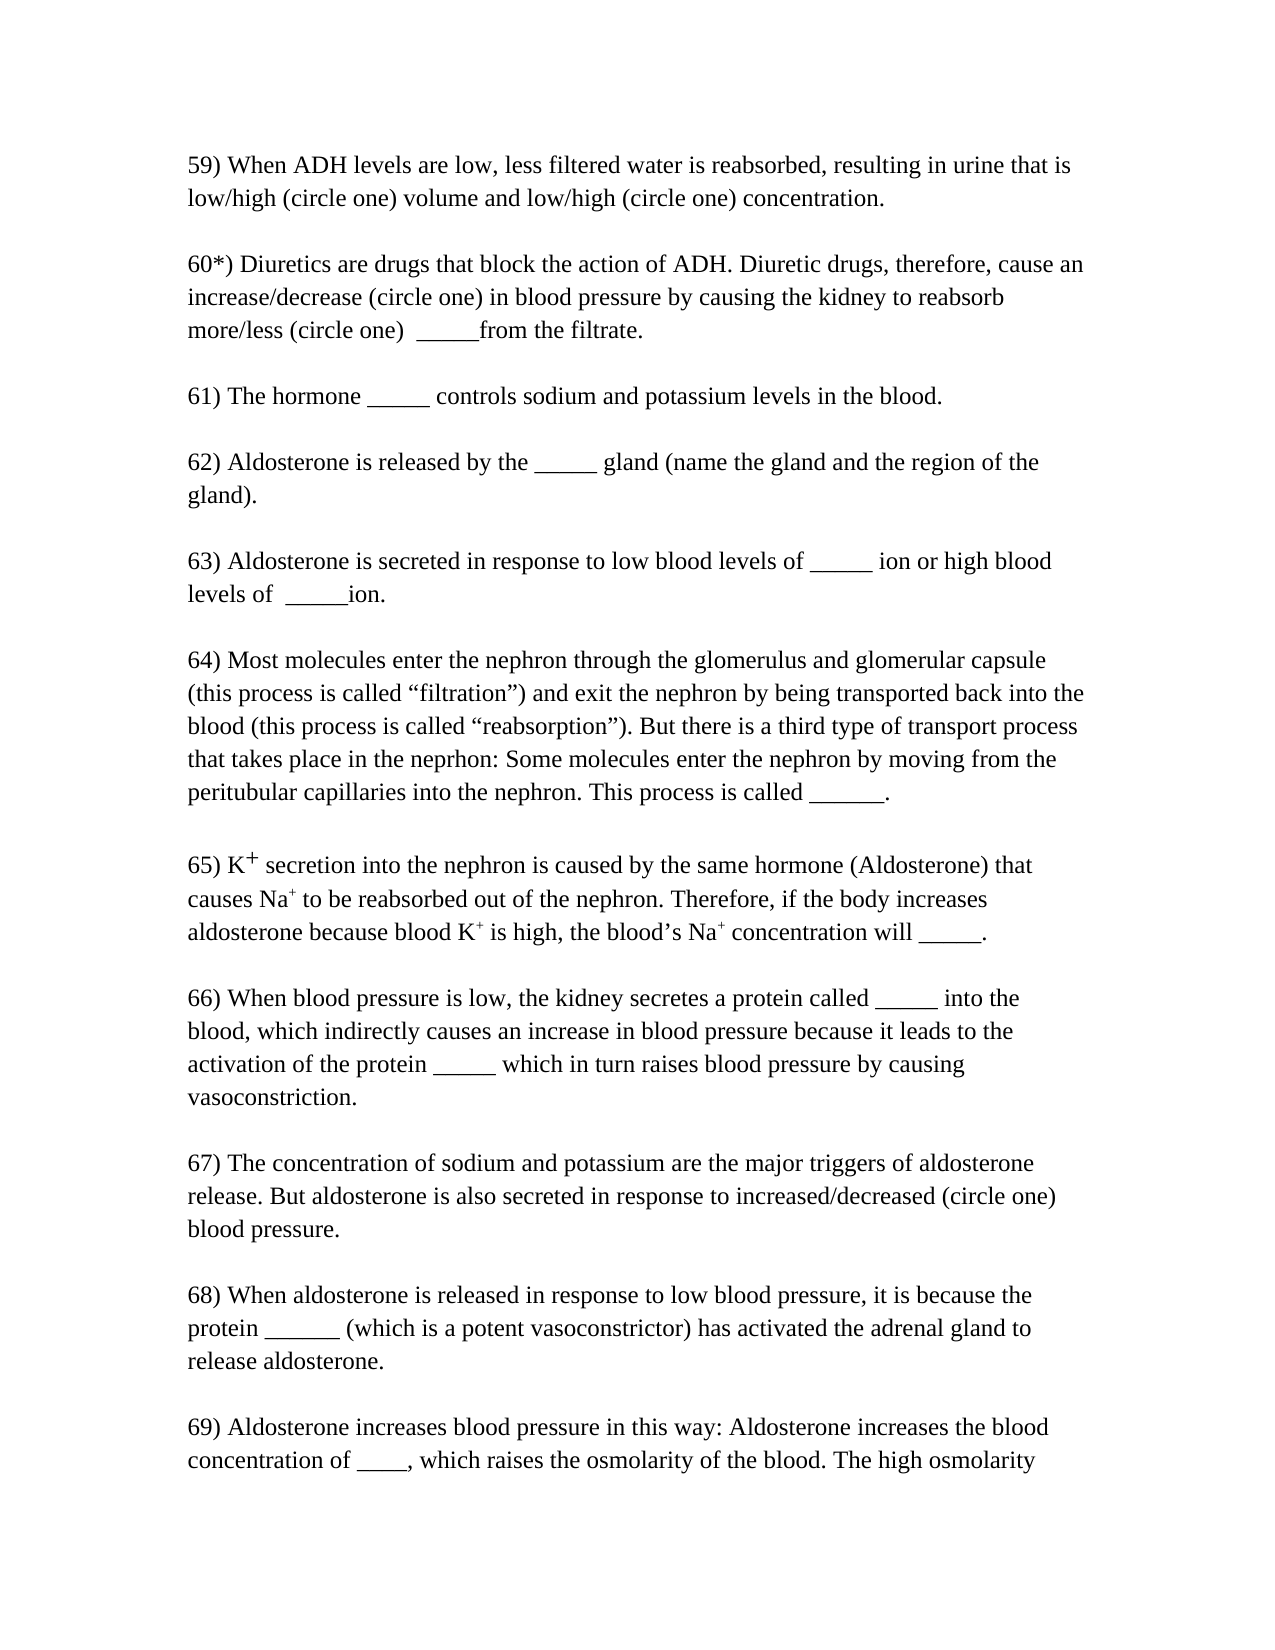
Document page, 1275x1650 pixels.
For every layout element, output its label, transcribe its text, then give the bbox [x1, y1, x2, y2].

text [187, 1412, 1087, 1474]
text 65) K+ secretion into the nephron is caused by the same hormone (Aldosterone) that causes Na+ to be reabsorbed out of the nephron. Therefore, if the body increases aldosterone because blood K+ is high, the blood’s Na+ concentration will _____. [187, 843, 1087, 945]
text 61) The hormone _____ controls sodium and potassium levels in the blood. [187, 381, 1087, 410]
text 59) When ADH levels are low, less filtered water is reabsorbed, resulting in urine that is low/high (circle one) volume and low/high (circle one) concentration. [187, 150, 1087, 212]
text 63) Aldosterone is secreted in response to low blood levels of _____ ion or high blood levels of _____ion. [187, 546, 1087, 608]
text 62) Aldosterone is released by the _____ gland (name the gland and the region of the gland). [187, 447, 1087, 509]
text 66) When blood pressure is low, the kidney secretes a protein called _____ into the blood, which indirectly causes an increase in blood pressure because it leads to the activation of the protein _____ which in turn raises blood pressure by causing vasoconstriction. [187, 983, 1087, 1111]
text 67) The concentration of sodium and potassium are the major triggers of aldosterone release. But aldosterone is also secreted in response to increased/decreased (circle one) blood pressure. [187, 1148, 1087, 1243]
text 60*) Diuretics are drugs that block the action of ADH. Diuretic drugs, therefore, cause an increase/decrease (circle one) in blood pressure by causing the kidney to reabsorb more/less (circle one) _____from the filtrate. [187, 249, 1087, 344]
text 64) Most molecules enter the nephron through the glomerulus and glomerular capsule (this process is called “filtration”) and exit the nephron by being transported back into the blood (this process is called “reabsorption”). But there is a third type of transport process that takes place in the neprhon: Some molecules enter the nephron by moving from the peritubular capillaries into the nephron. This process is called ______. [187, 645, 1087, 806]
text 68) When aldosterone is released in response to low blood pressure, it is because the protein ______ (which is a potent vasoconstrictor) has activated the adrenal gland to release aldosterone. [187, 1280, 1087, 1375]
